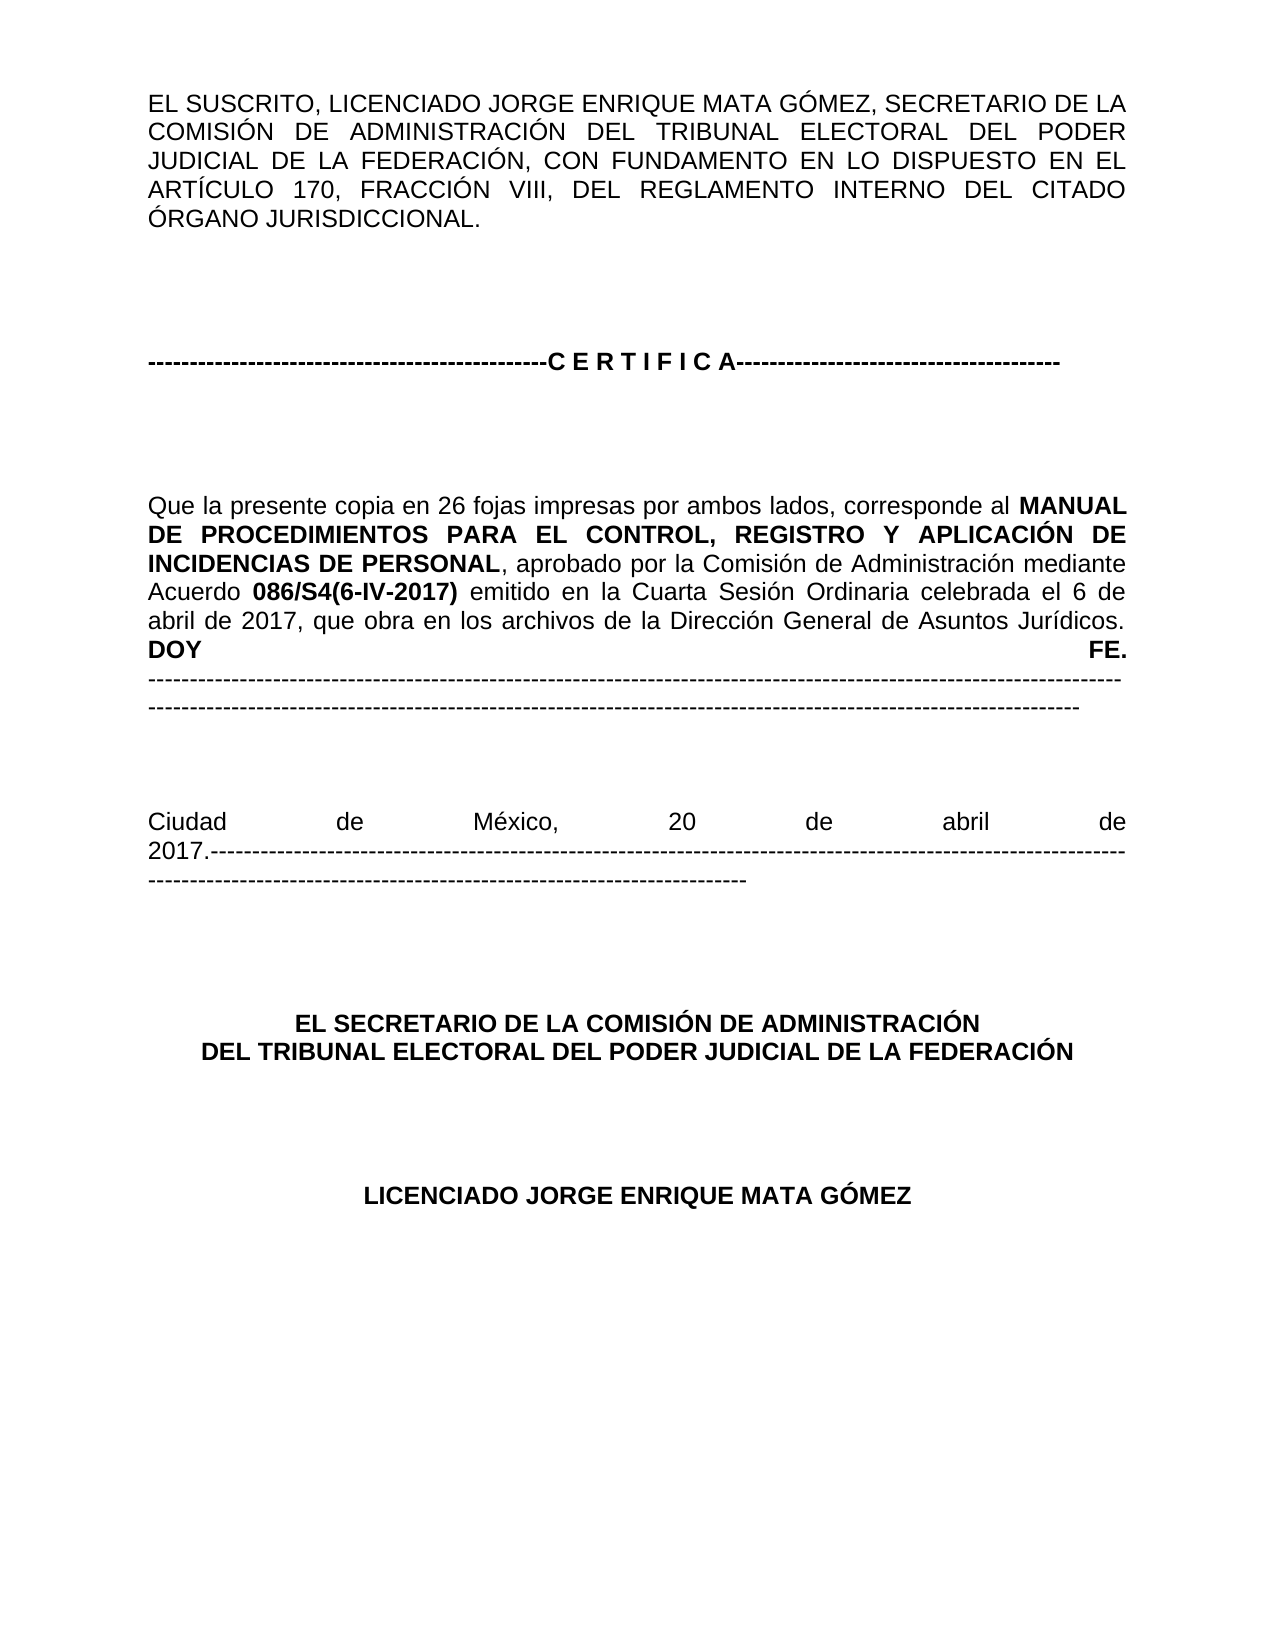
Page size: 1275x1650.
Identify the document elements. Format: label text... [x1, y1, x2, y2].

text EL SECRETARIO DE LA COMISIÓN DE ADMINISTRACIÓN [148, 1009, 1127, 1037]
text ------------------------------------------------C E R T I F I C A--------------------------------------- [148, 347, 1127, 376]
text Que la presente copia en 26 fojas impresas por ambos lados, corresponde al MANUAL DE PROCEDIMIENTOS PARA EL CONTROL, REGISTRO Y APLICACIÓN DE INCIDENCIAS DE PERSONAL, aprobado por la Comisión de Administración mediante Acuerdo 086/S4(6-IV-2017) emitido en la Cuarta Sesión Ordinaria celebrada el 6 de abril de 2017, que obra en los archivos de la Dirección General de Asuntos Jurídicos. DOY FE. ------------------------------------------------------------------------------------------------------------------------------------------------------------------------------------------------------------------------------------- [148, 491, 1127, 721]
text EL SUSCRITO, LICENCIADO JORGE ENRIQUE MATA GÓMEZ, SECRETARIO DE LA COMISIÓN DE ADMINISTRACIÓN DEL TRIBUNAL ELECTORAL DEL PODER JUDICIAL DE LA FEDERACIÓN, CON FUNDAMENTO EN LO DISPUESTO EN EL ARTÍCULO 170, FRACCIÓN VIII, DEL REGLAMENTO INTERNO DEL CITADO ÓRGANO JURISDICCIONAL. [148, 89, 1127, 232]
text DEL TRIBUNAL ELECTORAL DEL PODER JUDICIAL DE LA FEDERACIÓN [148, 1037, 1127, 1066]
text LICENCIADO JORGE ENRIQUE MATA GÓMEZ [148, 1181, 1127, 1210]
text Ciudad de México, 20 de abril de 2017.-------------------------------------------------------------------------------------------------------------------------------------------------------------------------------------- [148, 807, 1127, 894]
